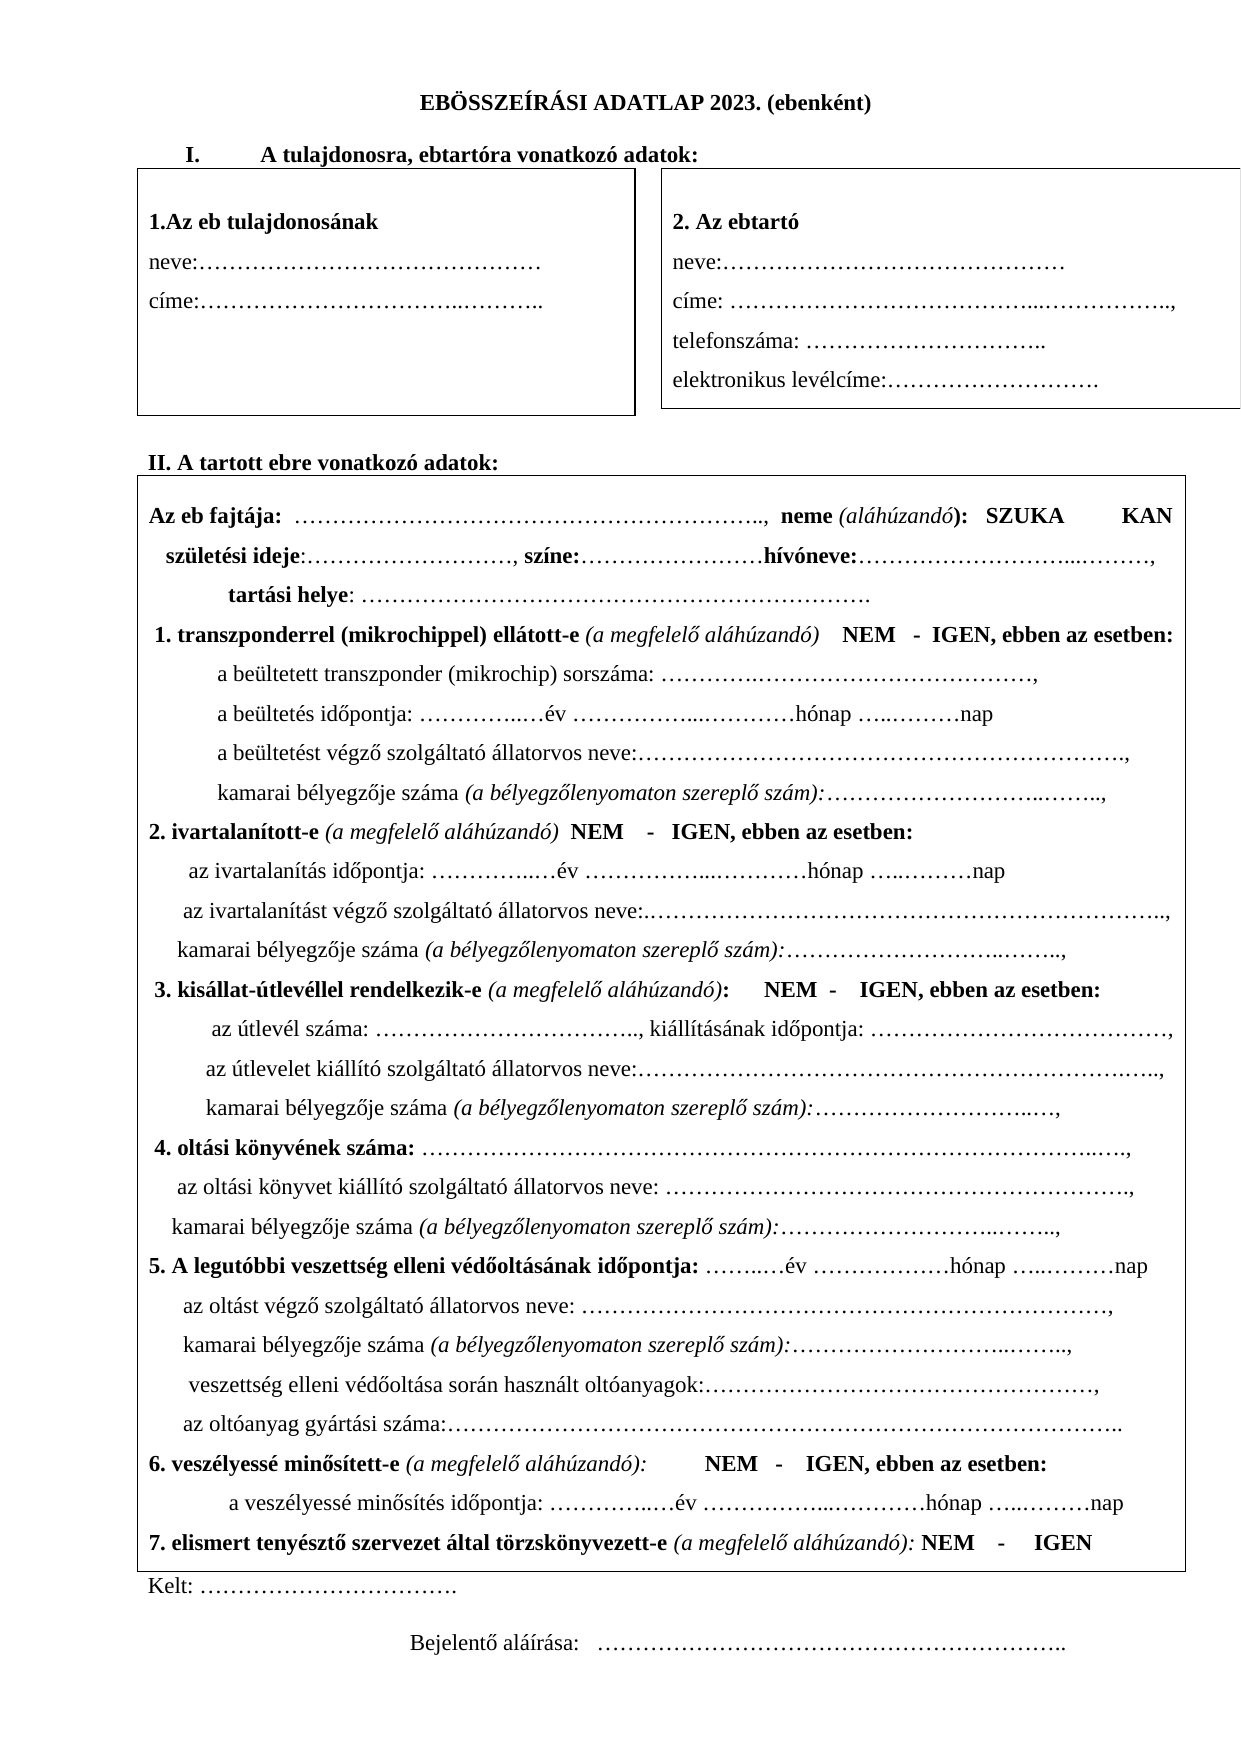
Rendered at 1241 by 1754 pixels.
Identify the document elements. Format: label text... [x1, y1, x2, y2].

subtitle A tulajdonosra, ebtartóra vonatkozó adatok: [185, 141, 1122, 168]
subtitle II. A tartott ebre vonatkozó adatok: [148, 448, 1122, 475]
table_header 1.Az eb tulajdonosának neve:……………………………………… címe:……………………………..……….. 2. Az ebtartó neve:……………………………………… címe: …………………………………...…………….., telefonszáma: ………………………….. elektronikus levélcíme:………………………. [138, 169, 634, 415]
text Kelt: ……………………………. [148, 1572, 1196, 1598]
text Bejelentő aláírása: …………………………………………………….. [118, 1629, 1196, 1656]
table_header 1.Az eb tulajdonosának neve:……………………………………… címe:……………………………..……….. 2. Az ebtartó neve:……………………………………… címe: …………………………………...…………….., telefonszáma: ………………………….. elektronikus levélcíme:………………………. [662, 169, 1240, 408]
subtitle EBÖSSZEÍRÁSI ADATLAP 2023. (ebenként) [169, 89, 1122, 115]
table_header Az eb fajtája: …………………………………………………….., neme (aláhúzandó): SZUKA KAN születési ideje:………………………, színe:……………………hívóneve:………………………...………, tartási helye: …………………………………………………………. 1. transzponderrel (mikrochippel) ellátott-e (a megfelelő aláhúzandó) NEM - IGEN, ebben az esetben: a beültetett transzponder (mikrochip) sorszáma: ………….………………………………, a beültetés időpontja: …………..…év ……………...…………hónap …..………nap a beültetést végző szolgáltató állatorvos neve:………………………………………………………., kamarai bélyegzője száma (a bélyegzőlenyomaton szereplő szám):………………………..…….., 2. ivartalanított-e (a megfelelő aláhúzandó) NEM - IGEN, ebben az esetben: az ivartalanítás időpontja: …………..…év ……………...…………hónap …..………nap az ivartalanítást végző szolgáltató állatorvos neve:.………………………………………………………….., kamarai bélyegzője száma (a bélyegzőlenyomaton szereplő szám):………………………..…….., 3. kisállat-útlevéllel rendelkezik-e (a megfelelő aláhúzandó): NEM - IGEN, ebben az esetben: az útlevél száma: …………………………….., kiállításának időpontja: …………………………………, az útlevelet kiállító szolgáltató állatorvos neve:……………………………………………………….….., kamarai bélyegzője száma (a bélyegzőlenyomaton szereplő szám):………………………..…, 4. oltási könyvének száma: ……………………………………………………………………………..…., az oltási könyvet kiállító szolgáltató állatorvos neve: ……………………………………………………., kamarai bélyegzője száma (a bélyegzőlenyomaton szereplő szám):………………………..…….., 5. A legutóbbi veszettség elleni védőoltásának időpontja: ……..…év ………………hónap …..………nap az oltást végző szolgáltató állatorvos neve: ……………………………………………………………, kamarai bélyegzője száma (a bélyegzőlenyomaton szereplő szám):………………………..…….., veszettség elleni védőoltása során használt oltóanyagok:……………………………………………, az oltóanyag gyártási száma:…………………………………………………………………………….. 6. veszélyessé minősített-e (a megfelelő aláhúzandó): NEM - IGEN, ebben az esetben: a veszélyessé minősítés időpontja: …………..…év ……………...…………hónap …..………nap 7. elismert tenyésztő szervezet által törzskönyvezett-e (a megfelelő aláhúzandó): NEM - IGEN [138, 476, 1185, 1571]
